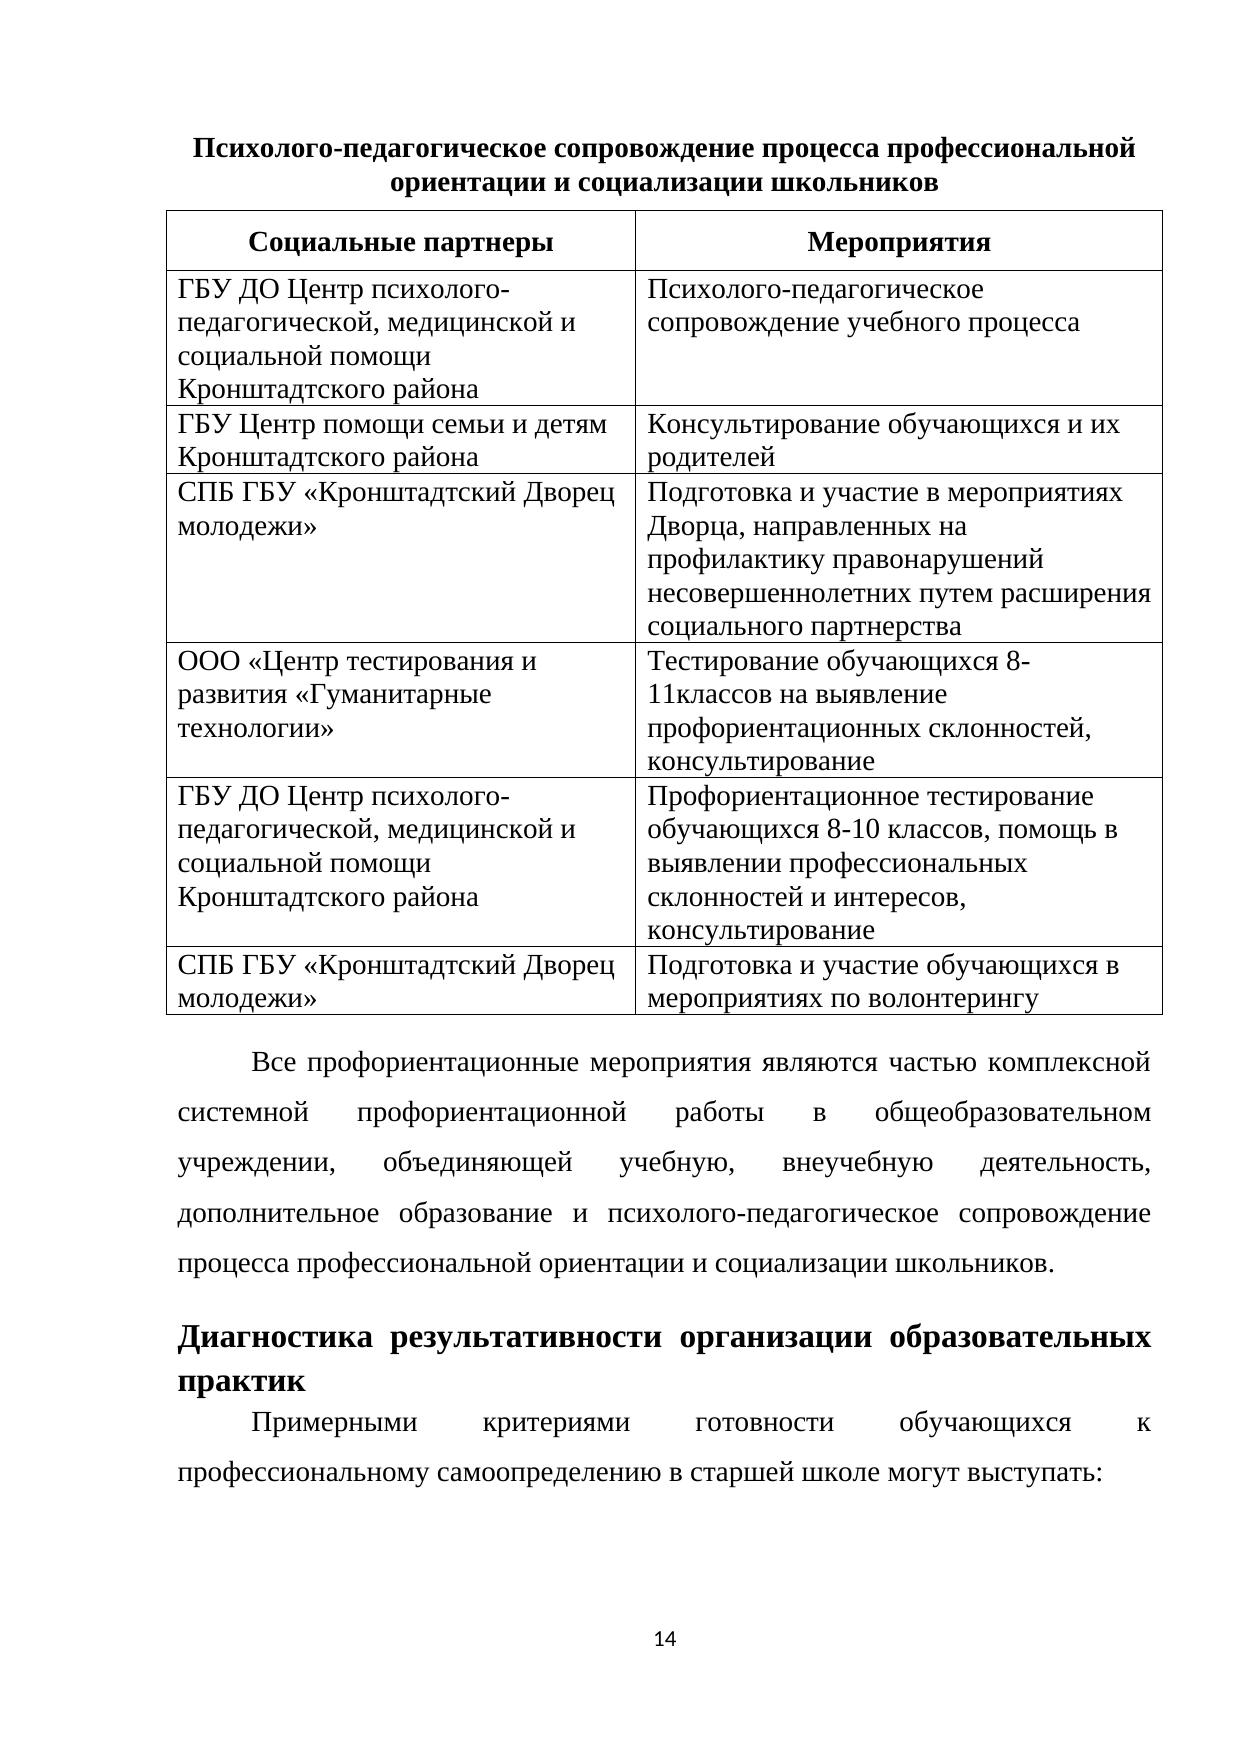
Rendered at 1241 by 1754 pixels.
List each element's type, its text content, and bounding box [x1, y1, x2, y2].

table_cell Психолого-педагогическое сопровождение учебного процесса [636, 271, 1162, 405]
table_cell ГБУ ДО Центр психолого-педагогической, медицинской и социальной помощи Кронштадтского района [167, 271, 635, 405]
table_header Мероприятия [636, 211, 1162, 270]
text Психолого-педагогическое сопровождение процесса профессиональной ориентации и социализации школьников [177, 131, 1152, 198]
table_cell Подготовка и участие обучающихся в мероприятиях по волонтерингу [636, 947, 1162, 1014]
text Примерными критериями готовности обучающихся к профессиональному самоопределению в старшей школе могут выступать: [177, 1404, 1152, 1488]
table_cell ГБУ Центр помощи семьи и детям Кронштадтского района [167, 406, 635, 473]
table_cell ООО «Центр тестирования и развития «Гуманитарные технологии» [167, 643, 635, 777]
table_cell СПБ ГБУ «Кронштадтский Дворец молодежи» [167, 947, 635, 1014]
table_cell Подготовка и участие в мероприятиях Дворца, направленных на профилактику правонарушений несовершеннолетних путем расширения социального партнерства [636, 474, 1162, 642]
table_cell СПБ ГБУ «Кронштадтский Дворец молодежи» [167, 474, 635, 642]
table_cell Профориентационное тестирование обучающихся 8-10 классов, помощь в выявлении профессиональных склонностей и интересов, консультирование [636, 778, 1162, 946]
table_cell Тестирование обучающихся 8-11классов на выявление профориентационных склонностей, консультирование [636, 643, 1162, 777]
table_cell ГБУ ДО Центр психолого-педагогической, медицинской и социальной помощи Кронштадтского района [167, 778, 635, 946]
text Все профориентационные мероприятия являются частью комплексной системной профориентационной работы в общеобразовательном учреждении, объединяющей учебную, внеучебную деятельность, дополнительное образование и психолого-педагогическое сопровождение процесса профессиональной ориентации и социализации школьников. [177, 1044, 1152, 1278]
table_header Социальные партнеры [167, 211, 635, 270]
text Диагностика результативности организации образовательных практик [177, 1316, 1152, 1398]
table_cell Консультирование обучающихся и их родителей [636, 406, 1162, 473]
